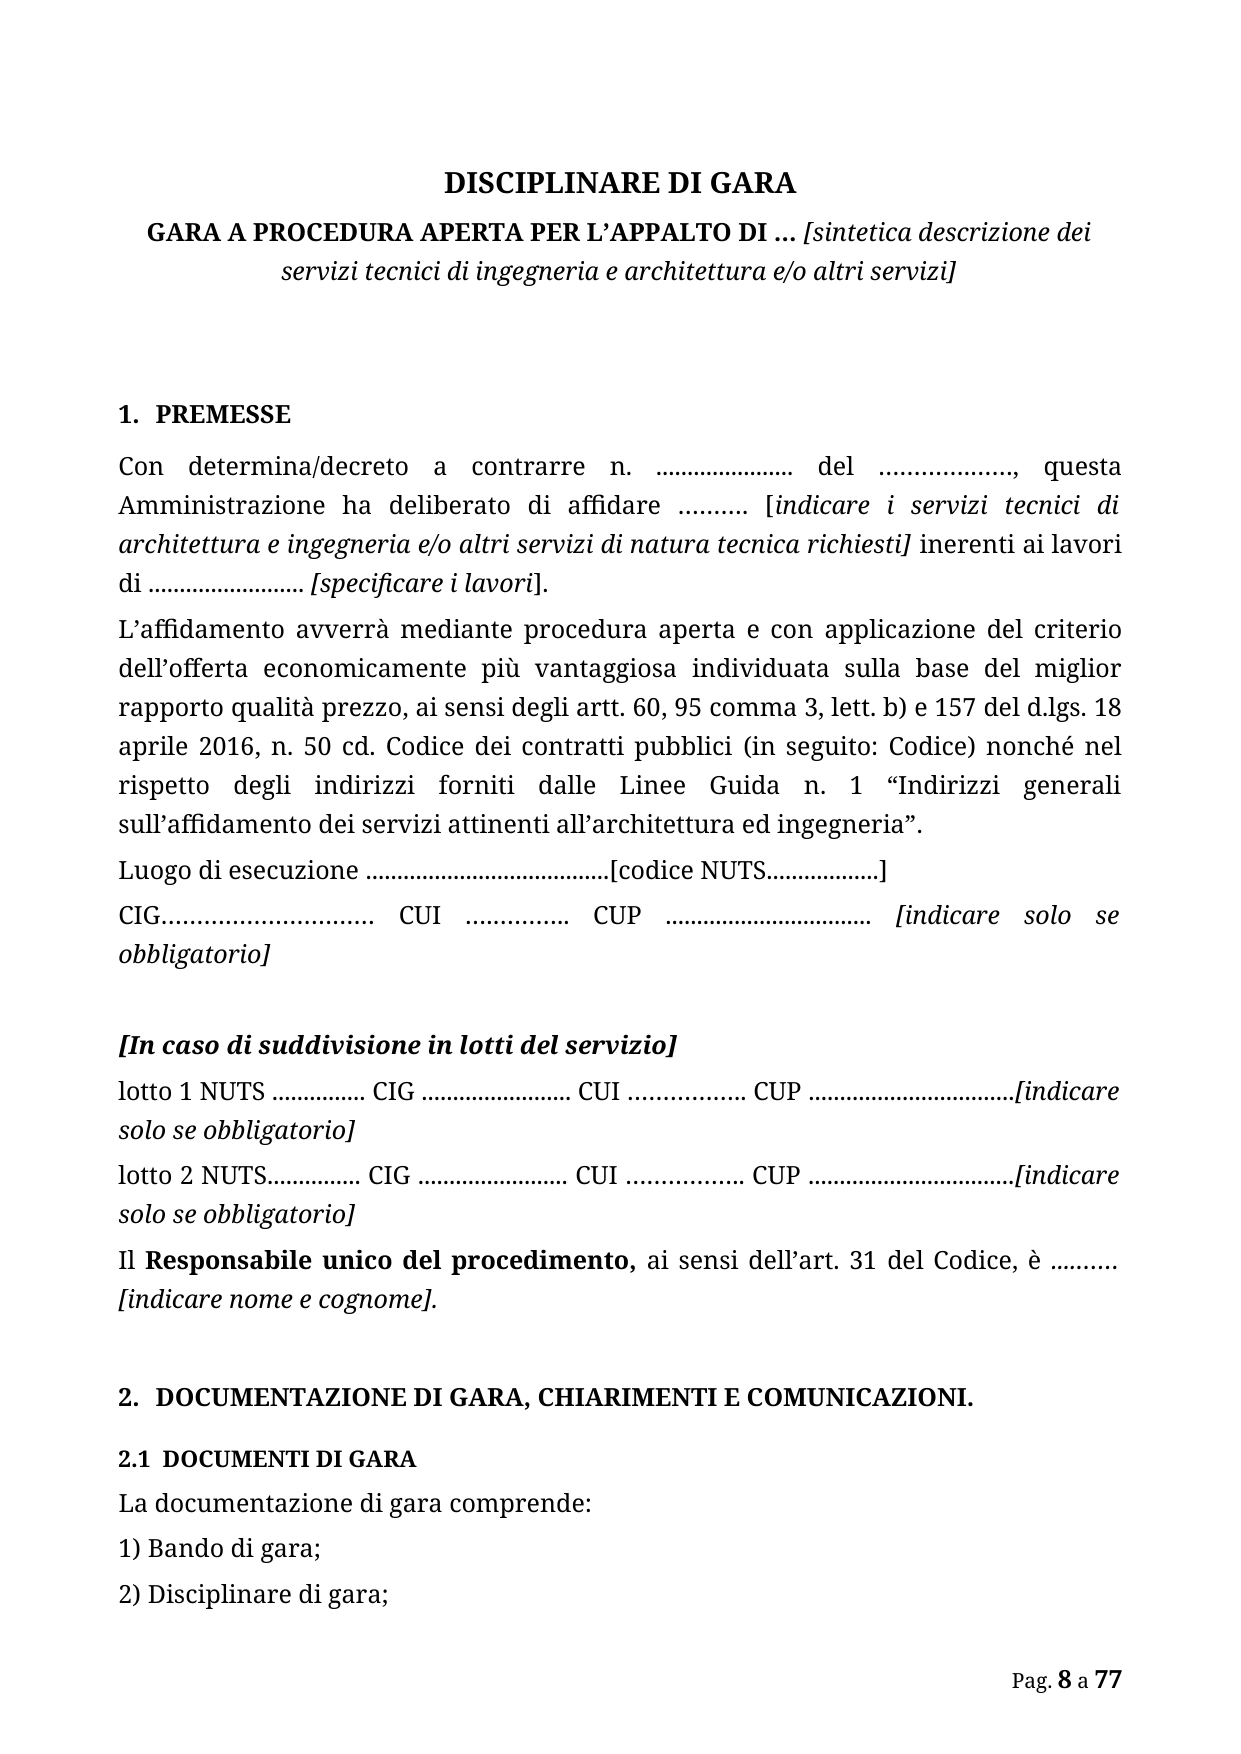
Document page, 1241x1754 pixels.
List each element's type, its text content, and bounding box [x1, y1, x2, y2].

text [In caso di suddivisione in lotti del servizio] [118, 1028, 1122, 1062]
subtitle DOCUMENTAZIONE DI GARA, CHIARIMENTI E COMUNICAZIONI. [118, 1379, 1122, 1413]
text Luogo di esecuzione .......................................[codice NUTS..................] [118, 853, 1122, 887]
text CIG………………………… CUI ….……….. CUP ................................. [indicare solo se obbligatorio] [118, 898, 1122, 971]
text GARA A PROCEDURA APERTA PER L’APPALTO DI … [sintetica descrizione dei servizi tecnici di ingegneria e architettura e/o altri servizi] [118, 215, 1122, 288]
subtitle Documenti di gara [118, 1443, 1122, 1475]
text L’affidamento avverrà mediante procedura aperta e con applicazione del criterio dell’offerta economicamente più vantaggiosa individuata sulla base del miglior rapporto qualità prezzo, ai sensi degli artt. 60, 95 comma 3, lett. b) e 157 del d.lgs. 18 aprile 2016, n. 50 cd. Codice dei contratti pubblici (in seguito: Codice) nonché nel rispetto degli indirizzi forniti dalle Linee Guida n. 1 “Indirizzi generali sull’affidamento dei servizi attinenti all’architettura ed ingegneria”. [118, 611, 1122, 841]
list Disciplinare di gara; [118, 1576, 1122, 1611]
text Il Responsabile unico del procedimento, ai sensi dell’art. 31 del Codice, è ....……[indicare nome e cognome]. [118, 1243, 1122, 1316]
subtitle DISCIPLINARE DI GARA [118, 163, 1122, 202]
subtitle PREMESSE [118, 397, 1122, 431]
text Con determina/decreto a contrarre n. ...................... del ………….……, questa Amministrazione ha deliberato di affidare ………. [indicare i servizi tecnici di architettura e ingegneria e/o altri servizi di natura tecnica richiesti] inerenti ai lavori di ......................... [specificare i lavori]. [118, 448, 1122, 600]
text lotto 2 NUTS............... CIG ........................ CUI …………….. CUP .................................[indicare solo se obbligatorio] [118, 1158, 1122, 1231]
text lotto 1 NUTS ............... CIG ........................ CUI …………….. CUP .................................[indicare solo se obbligatorio] [118, 1073, 1122, 1147]
list Bando di gara; [118, 1531, 1122, 1565]
text La documentazione di gara comprende: [118, 1486, 1122, 1520]
